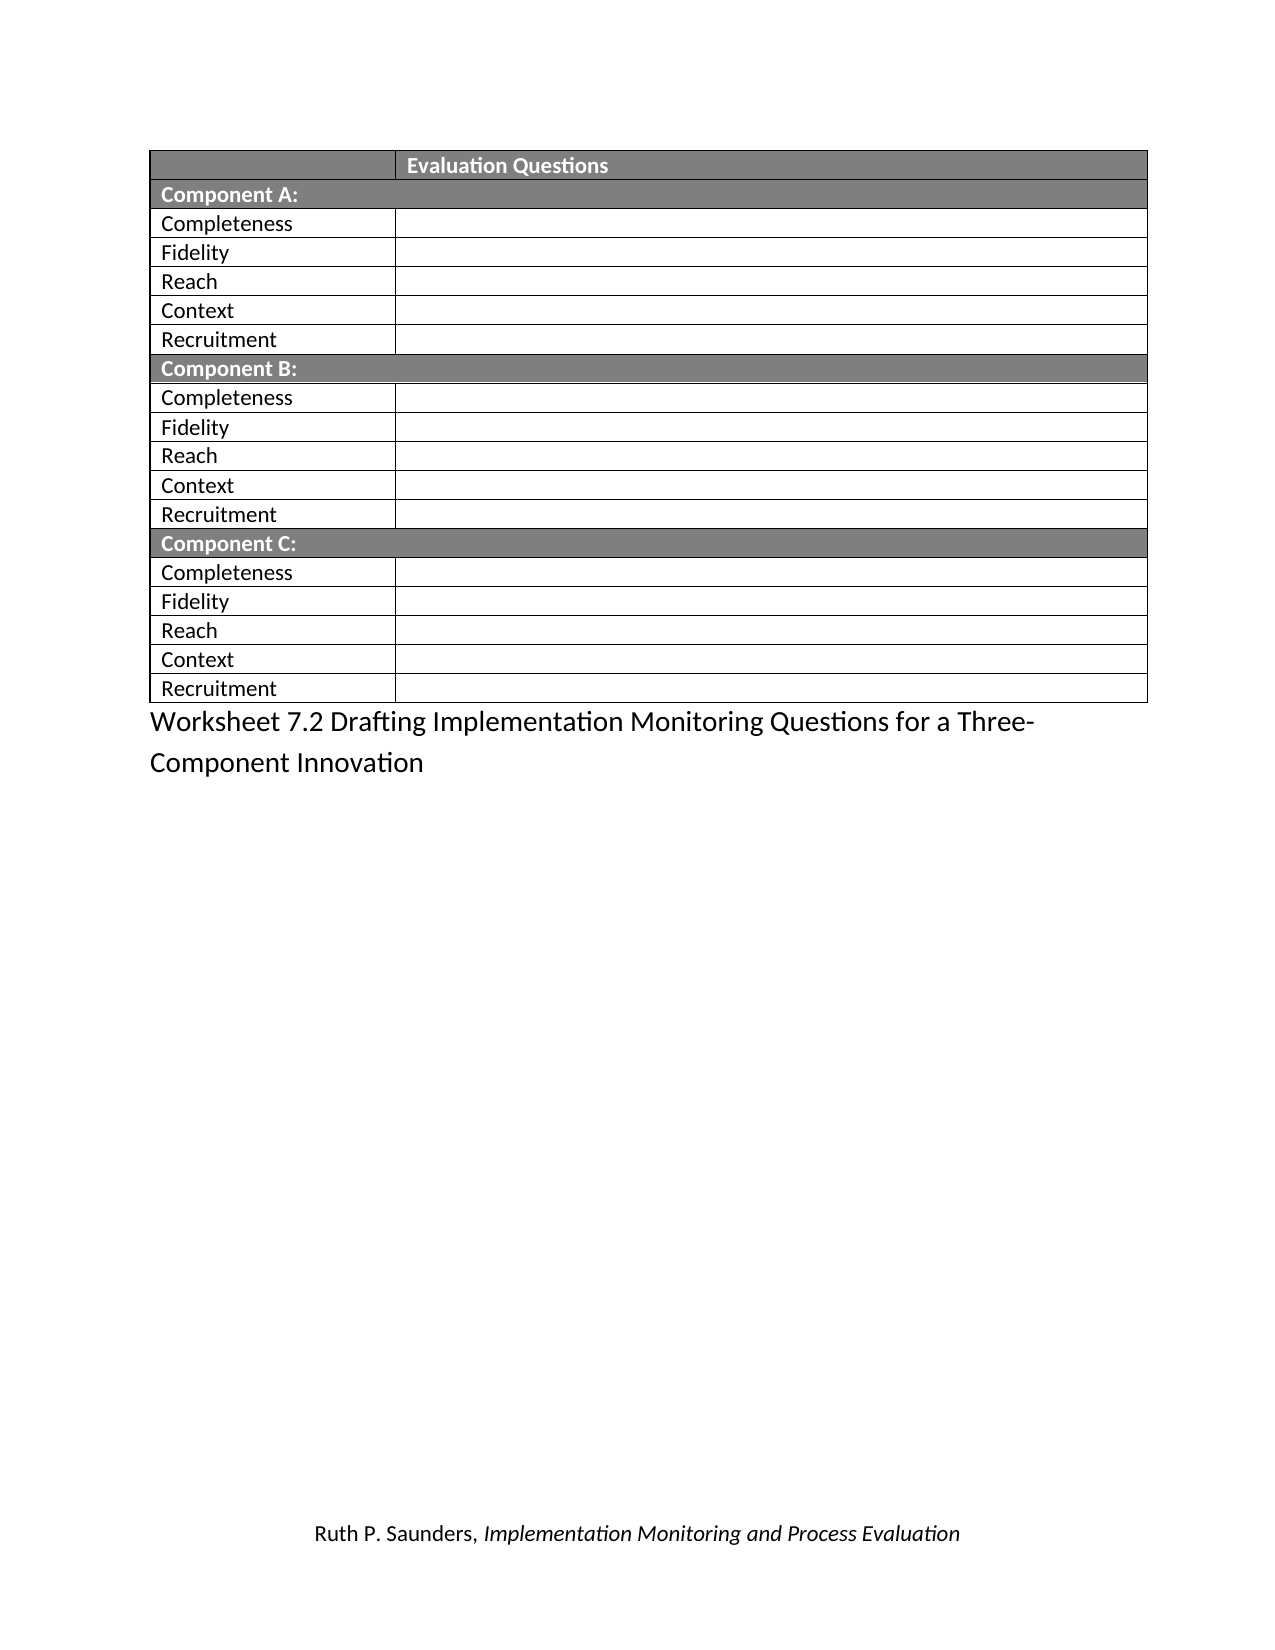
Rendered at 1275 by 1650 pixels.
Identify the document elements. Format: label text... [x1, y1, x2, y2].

table_cell [396, 500, 1147, 528]
table_cell [396, 325, 1147, 353]
table_header Evaluation Questions [396, 151, 1147, 179]
table_cell Component A: [151, 180, 1147, 208]
table_cell [396, 384, 1147, 412]
table_cell Context [151, 471, 395, 499]
table_cell Completeness [151, 209, 395, 237]
table_cell [396, 442, 1147, 470]
table_cell Fidelity [151, 587, 395, 615]
table_cell Reach [151, 616, 395, 644]
table_cell [396, 267, 1147, 295]
table_cell Component B: [151, 355, 1147, 382]
table_cell Completeness [151, 384, 395, 412]
table_header [151, 151, 395, 179]
table_cell Context [151, 645, 395, 673]
table_cell [396, 616, 1147, 644]
table_cell [396, 674, 1147, 702]
table_cell [396, 238, 1147, 266]
table_cell [396, 645, 1147, 673]
table_cell Component C: [151, 529, 1147, 557]
table_cell [396, 471, 1147, 499]
table_cell [396, 558, 1147, 586]
text Worksheet 7.2 Drafting Implementation Monitoring Questions for a Three- Component Innovation [150, 703, 1125, 780]
table_cell Recruitment [151, 500, 395, 528]
table_cell [396, 209, 1147, 237]
table_cell Fidelity [151, 238, 395, 266]
table_cell [396, 296, 1147, 324]
table_cell Recruitment [151, 325, 395, 353]
table_cell Fidelity [151, 413, 395, 441]
table_cell Reach [151, 267, 395, 295]
table_cell [396, 587, 1147, 615]
table_cell [396, 413, 1147, 441]
table_cell Reach [151, 442, 395, 470]
table_cell Recruitment [151, 674, 395, 702]
table_cell Completeness [151, 558, 395, 586]
table_cell Context [151, 296, 395, 324]
